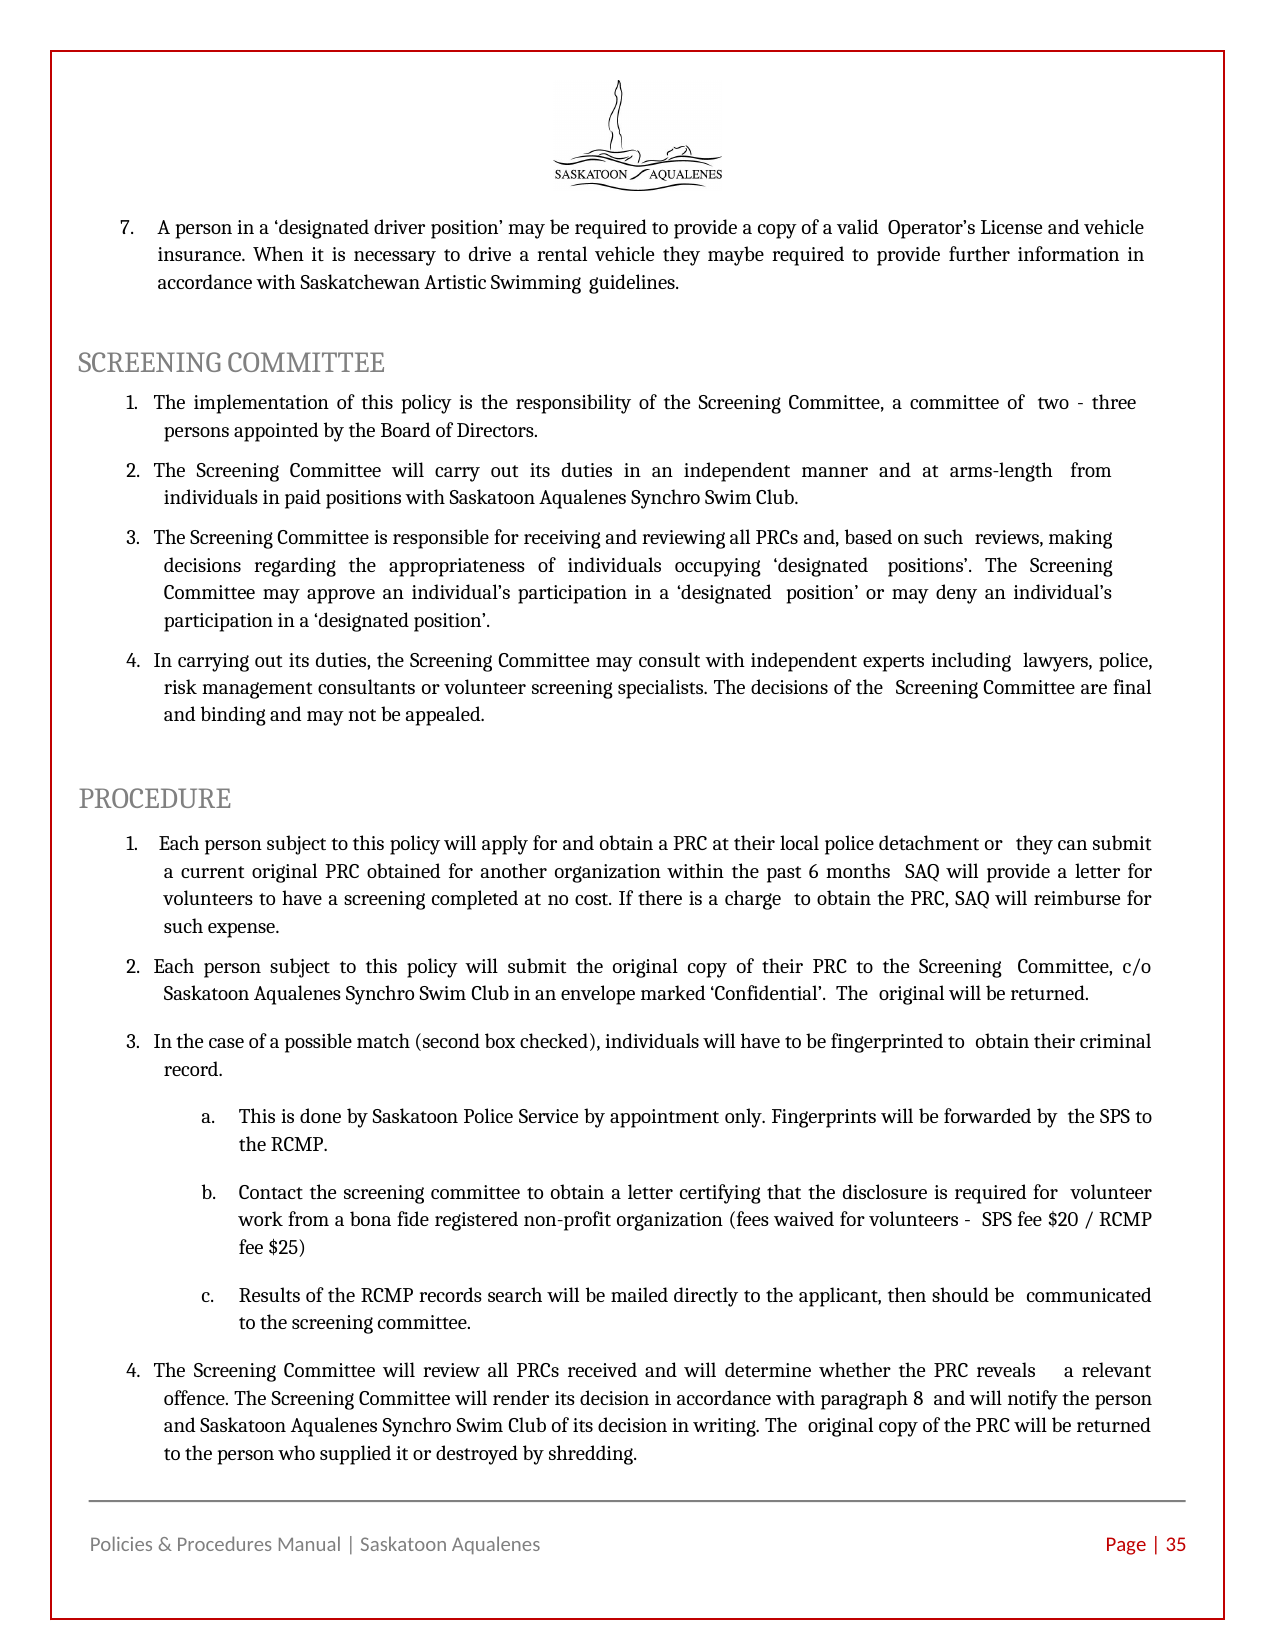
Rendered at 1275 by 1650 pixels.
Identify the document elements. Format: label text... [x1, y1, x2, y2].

list Each person subject to this policy will submit the original copy of their PRC to the Screening Committee, c/o Saskatoon Aqualenes Synchro Swim Club in an envelope marked ‘Confidential’. The original will be returned. [126, 954, 1152, 1006]
list The Screening Committee is responsible for receiving and reviewing all PRCs and, based on such reviews, making decisions regarding the appropriateness of individuals occupying ‘designated positions’. The Screening Committee may approve an individual’s participation in a ‘designated position’ or may deny an individual’s participation in a ‘designated position’. [126, 526, 1113, 632]
list The implementation of this policy is the responsibility of the Screening Committee, a committee of two - three persons appointed by the Board of Directors. [126, 391, 1137, 442]
list Each person subject to this policy will apply for and obtain a PRC at their local police detachment or they can submit a current original PRC obtained for another organization within the past 6 months SAQ will provide a letter for volunteers to have a screening completed at no cost. If there is a charge to obtain the PRC, SAQ will reimburse for such expense. [126, 832, 1152, 938]
list Results of the RCMP records search will be mailed directly to the applicant, then should be communicated to the screening committee. [201, 1283, 1152, 1335]
list A person in a ‘designated driver position’ may be required to provide a copy of a valid Operator’s License and vehicle insurance. When it is necessary to drive a rental vehicle they maybe required to provide further information in accordance with Saskatchewan Artistic Swimming guidelines. [120, 216, 1144, 294]
list The Screening Committee will review all PRCs received and will determine whether the PRC reveals a relevant offence. The Screening Committee will render its decision in accordance with paragraph 8 and will notify the person and Saskatoon Aqualenes Synchro Swim Club of its decision in writing. The original copy of the PRC will be returned to the person who supplied it or destroyed by shredding. [126, 1359, 1152, 1465]
text SCREENING COMMITTEE [78, 351, 1186, 378]
text PROCEDURE [78, 782, 1186, 816]
list In the case of a possible match (second box checked), individuals will have to be fingerprinted to obtain their criminal record. [126, 1030, 1152, 1081]
picture [553, 80, 722, 191]
list The Screening Committee will carry out its duties in an independent manner and at arms-length from individuals in paid positions with Saskatoon Aqualenes Synchro Swim Club. [126, 458, 1113, 510]
list Contact the screening committee to obtain a letter certifying that the disclosure is required for volunteer work from a bona fide registered non-profit organization (fees waived for volunteers - SPS fee $20 / RCMP fee $25) [201, 1181, 1152, 1259]
list In carrying out its duties, the Screening Committee may consult with independent experts including lawyers, police, risk management consultants or volunteer screening specialists. The decisions of the Screening Committee are final and binding and may not be appealed. [126, 648, 1152, 727]
list This is done by Saskatoon Police Service by appointment only. Fingerprints will be forwarded by the SPS to the RCMP. [201, 1105, 1152, 1157]
